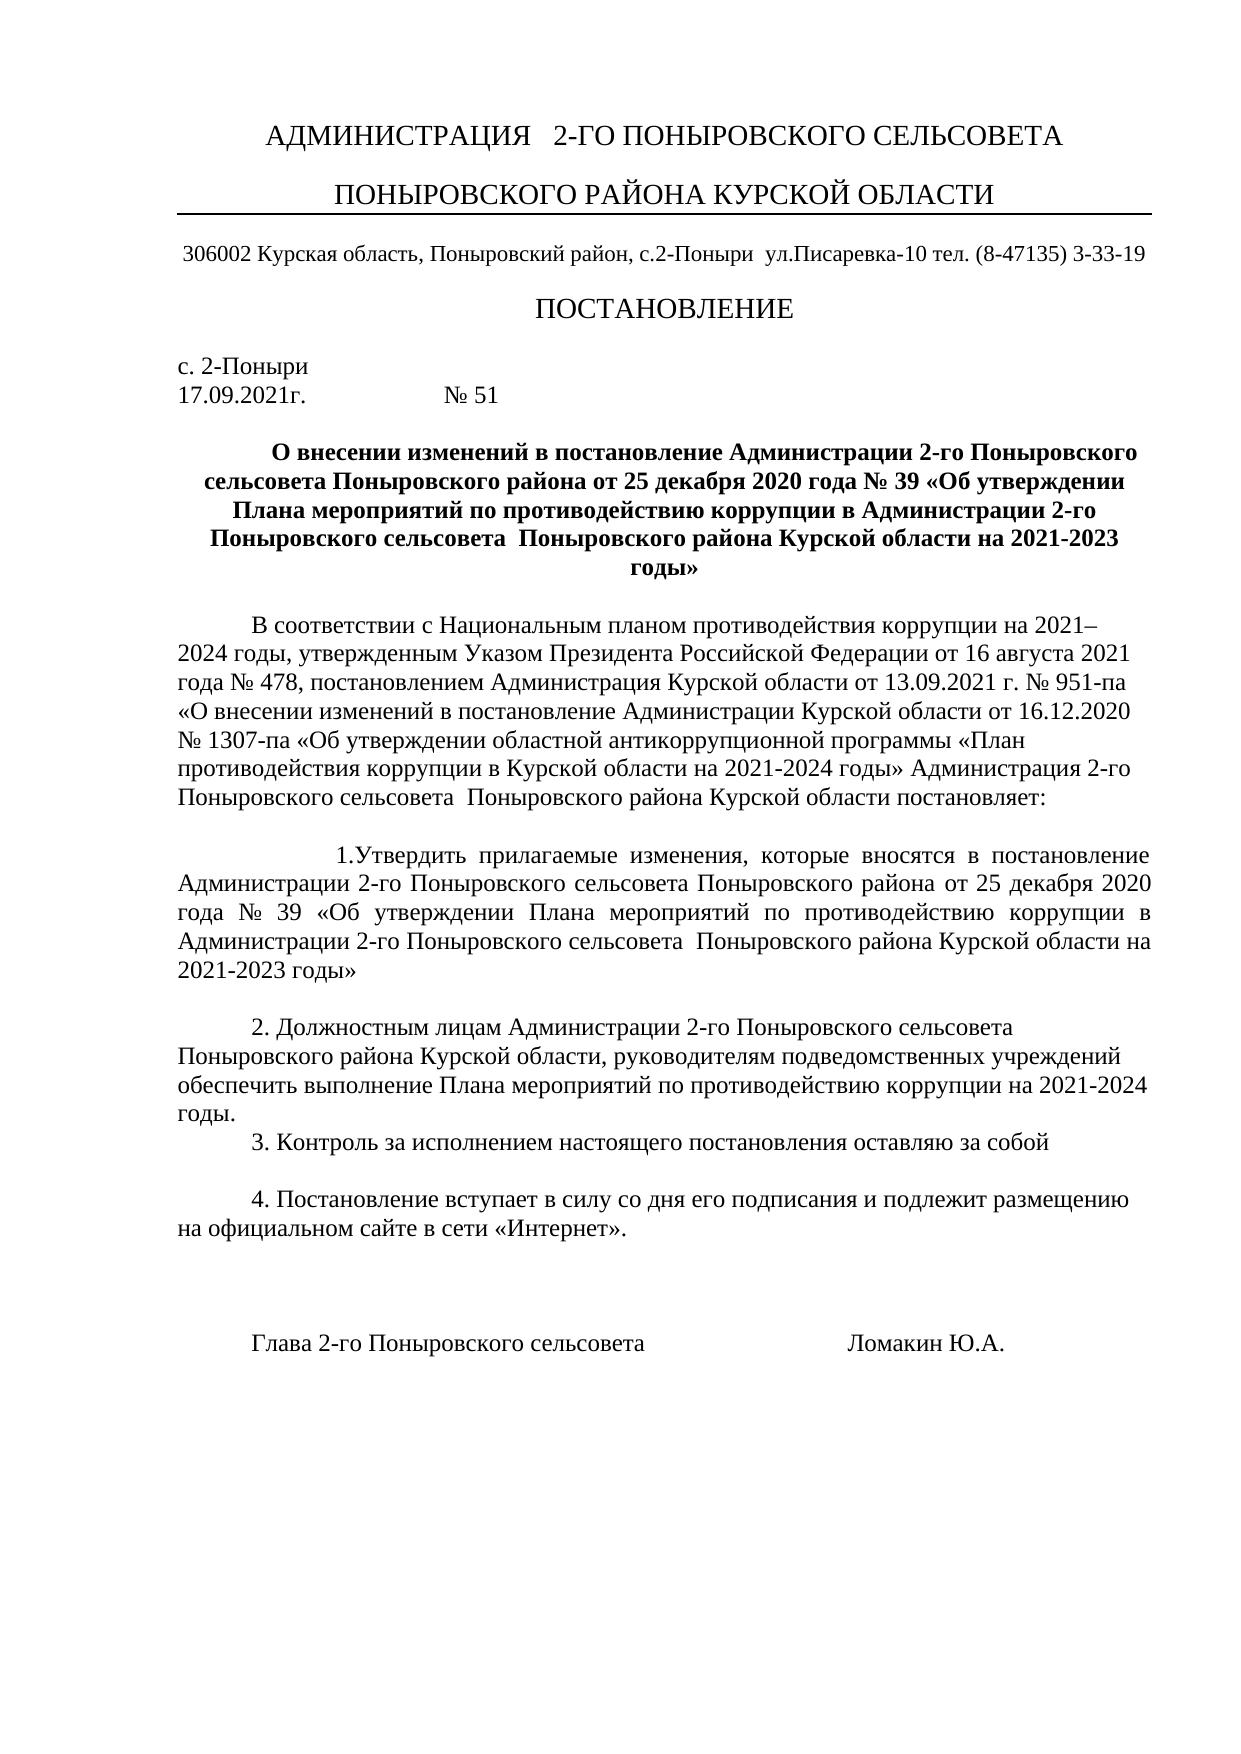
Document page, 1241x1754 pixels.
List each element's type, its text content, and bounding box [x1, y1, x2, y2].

text Глава 2-го Поныровского сельсовета Ломакин Ю.А. [177, 1328, 1152, 1356]
text 3. Контроль за исполнением настоящего постановления оставляю за собой [177, 1127, 1152, 1156]
text 17.09.2021г. № 51 [177, 380, 1152, 408]
text 306002 Курская область, Поныровский район, с.2-Поныри ул.Писаревка-10 тел. (8-47135) 3-33-19 [177, 241, 1152, 267]
text О внесении изменений в постановление Администрации 2-го Поныровского сельсовета Поныровского района от 25 декабря 2020 года № 39 «Об утверждении Плана мероприятий по противодействию коррупции в Администрации 2-го Поныровского сельсовета Поныровского района Курской области на 2021-2023 годы» [177, 437, 1152, 581]
text 2. Должностным лицам Администрации 2-го Поныровского сельсовета Поныровского района Курской области, руководителям подведомственных учреждений обеспечить выполнение Плана мероприятий по противодействию коррупции на 2021-2024 годы. [177, 1012, 1152, 1127]
text АДМИНИСТРАЦИЯ 2-ГО ПОНЫРОВСКОГО СЕЛЬСОВЕТА [177, 118, 1152, 152]
text В соответствии с Национальным планом противодействия коррупции на 2021– 2024 годы, утвержденным Указом Президента Российской Федерации от 16 августа 2021 года № 478, постановлением Администрация Курской области от 13.09.2021 г. № 951-па «О внесении изменений в постановление Администрации Курской области от 16.12.2020 № 1307-па «Об утверждении областной антикоррупционной программы «План противодействия коррупции в Курской области на 2021-2024 годы» Администрация 2-го Поныровского сельсовета Поныровского района Курской области постановляет: [177, 610, 1152, 811]
text ПОСТАНОВЛЕНИЕ [177, 292, 1152, 325]
text 4. Постановление вступает в силу со дня его подписания и подлежит размещению на официальном сайте в сети «Интернет». [177, 1184, 1152, 1241]
text с. 2-Поныри [177, 351, 1152, 380]
text ПОНЫРОВСКОГО РАЙОНА КУРСКОЙ ОБЛАСТИ [177, 177, 1152, 213]
text 1.Утвердить прилагаемые изменения, которые вносятся в постановление Администрации 2-го Поныровского сельсовета Поныровского района от 25 декабря 2020 года № 39 «Об утверждении Плана мероприятий по противодействию коррупции в Администрации 2-го Поныровского сельсовета Поныровского района Курской области на 2021-2023 годы» [177, 840, 1152, 983]
